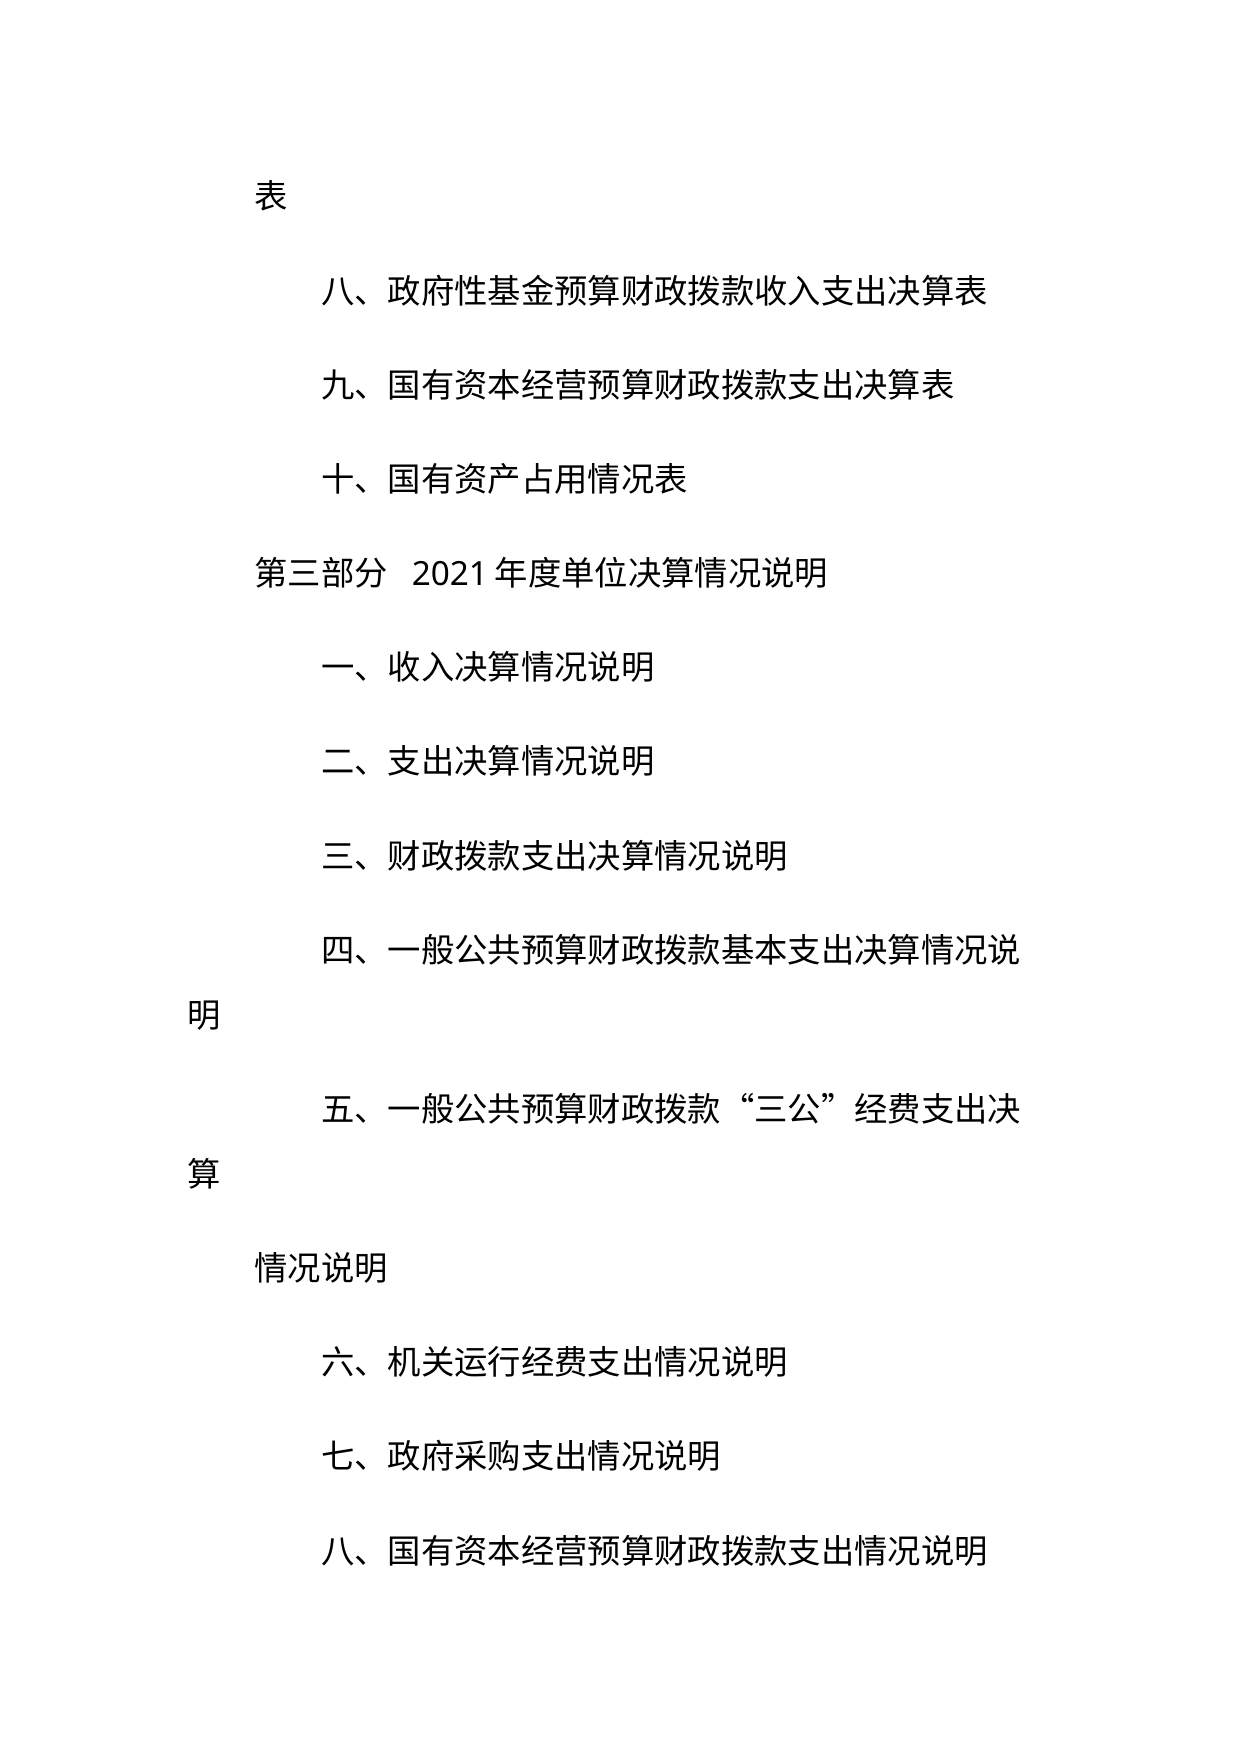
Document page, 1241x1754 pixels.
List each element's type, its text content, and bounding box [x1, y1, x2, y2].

text 三、财政拨款支出决算情况说明 [187, 821, 1053, 886]
text 五、一般公共预算财政拨款“三公”经费支出决算 [187, 1074, 1053, 1204]
text 七、政府采购支出情况说明 [187, 1422, 1053, 1487]
text 一、收入决算情况说明 [187, 633, 1053, 698]
list 八、政府性基金预算财政拨款收入支出决算表 [321, 256, 1053, 321]
text 情况说明 [187, 1234, 1053, 1299]
text 十、国有资产占用情况表 [187, 444, 1053, 509]
list 九、国有资本经营预算财政拨款支出决算表 [321, 350, 1053, 415]
text 表 [187, 162, 1053, 227]
text 四、一般公共预算财政拨款基本支出决算情况说明 [187, 915, 1053, 1045]
text 六、机关运行经费支出情况说明 [187, 1328, 1053, 1393]
text 八、国有资本经营预算财政拨款支出情况说明 [187, 1516, 1053, 1581]
text 第三部分 2021年度单位决算情况说明 [187, 539, 1053, 604]
text 二、支出决算情况说明 [187, 727, 1053, 792]
